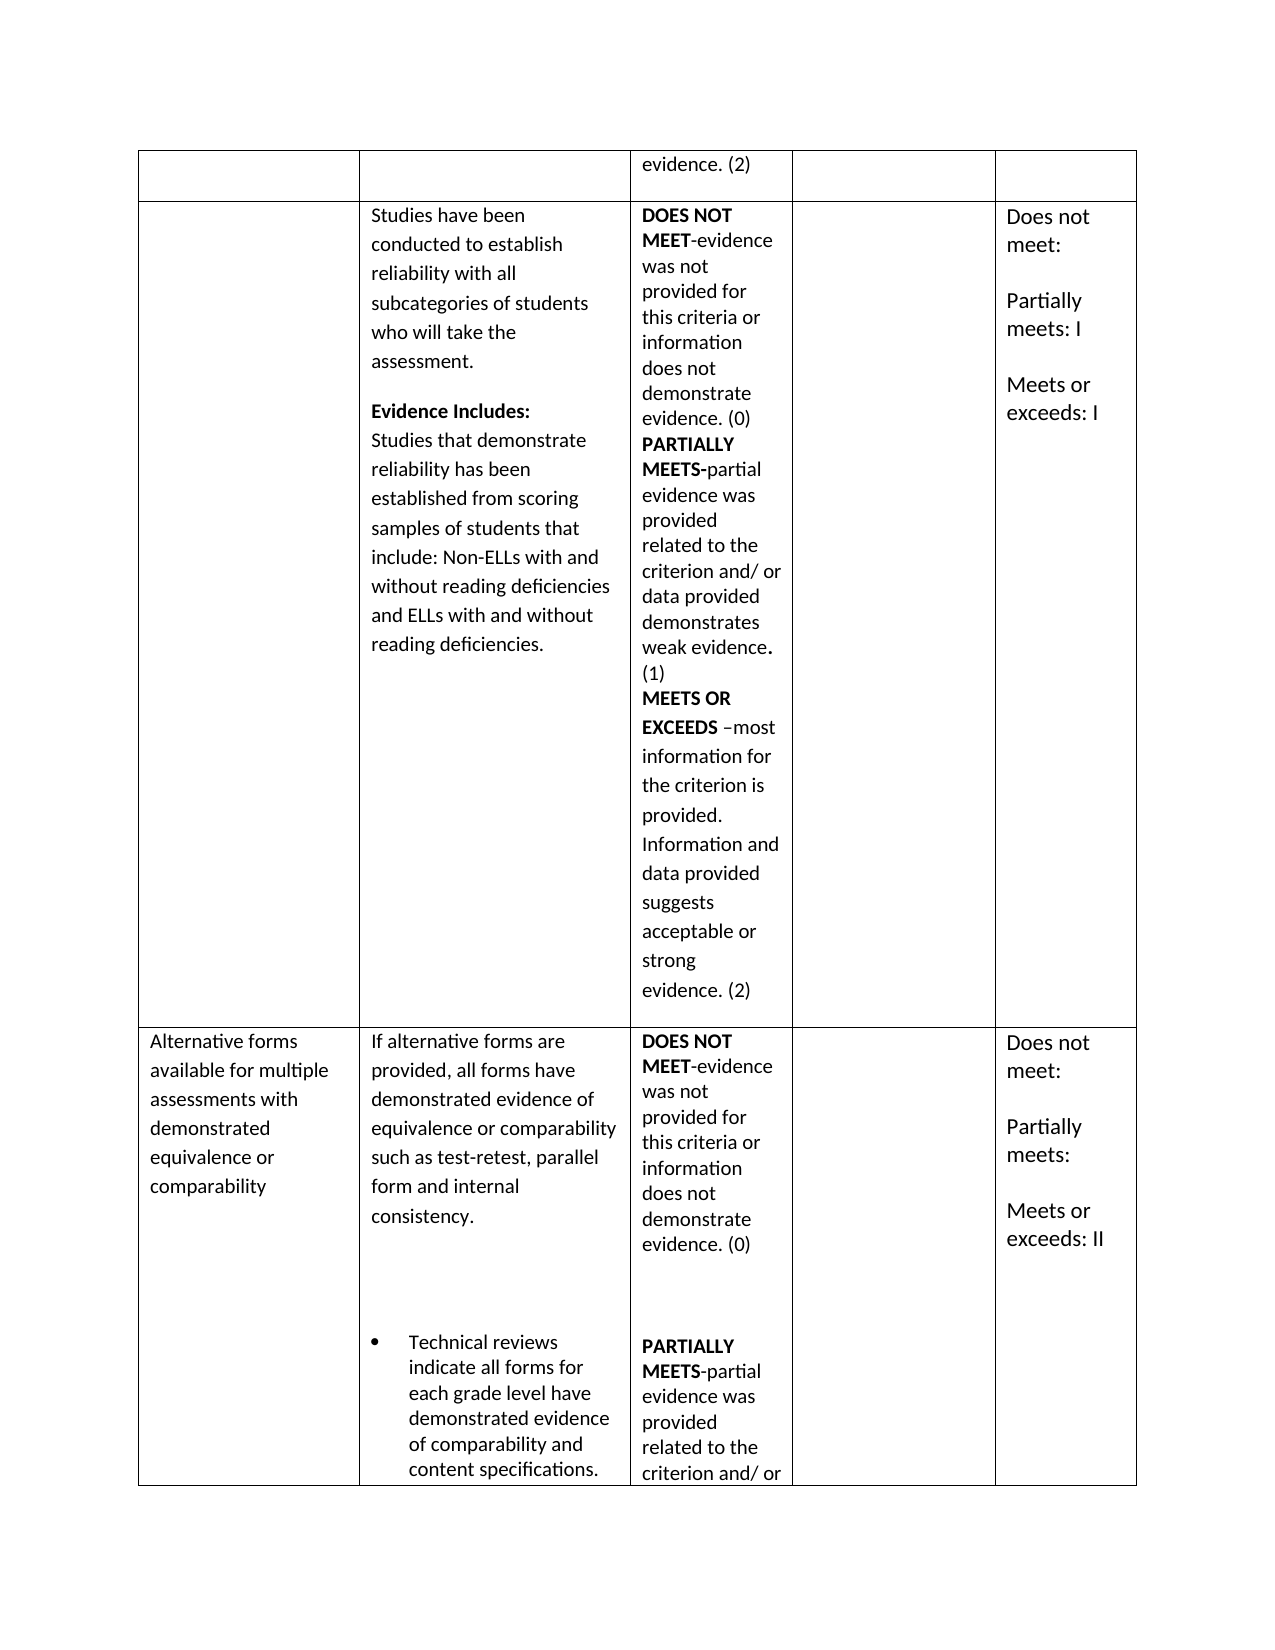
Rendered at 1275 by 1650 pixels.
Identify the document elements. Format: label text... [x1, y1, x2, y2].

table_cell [631, 1028, 792, 1485]
table_cell [139, 151, 359, 201]
table_cell Does not meet: Partially meets: I Meets or exceeds: I [996, 202, 1136, 1027]
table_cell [631, 151, 792, 201]
table_cell Studies have been conducted to establish reliability with all subcategories of students who will take the assessment. Evidence Includes: Studies that demonstrate reliability has been established from scoring samples of students that include: Non-ELLs with and without reading deficiencies and ELLs with and without reading deficiencies. [360, 202, 630, 1027]
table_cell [139, 1028, 359, 1485]
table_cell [360, 151, 630, 201]
table_cell [139, 202, 359, 1027]
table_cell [996, 1028, 1136, 1485]
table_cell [996, 151, 1136, 201]
table_cell [793, 202, 995, 1027]
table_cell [793, 151, 995, 201]
table_cell [793, 1028, 995, 1485]
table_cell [360, 1028, 630, 1485]
